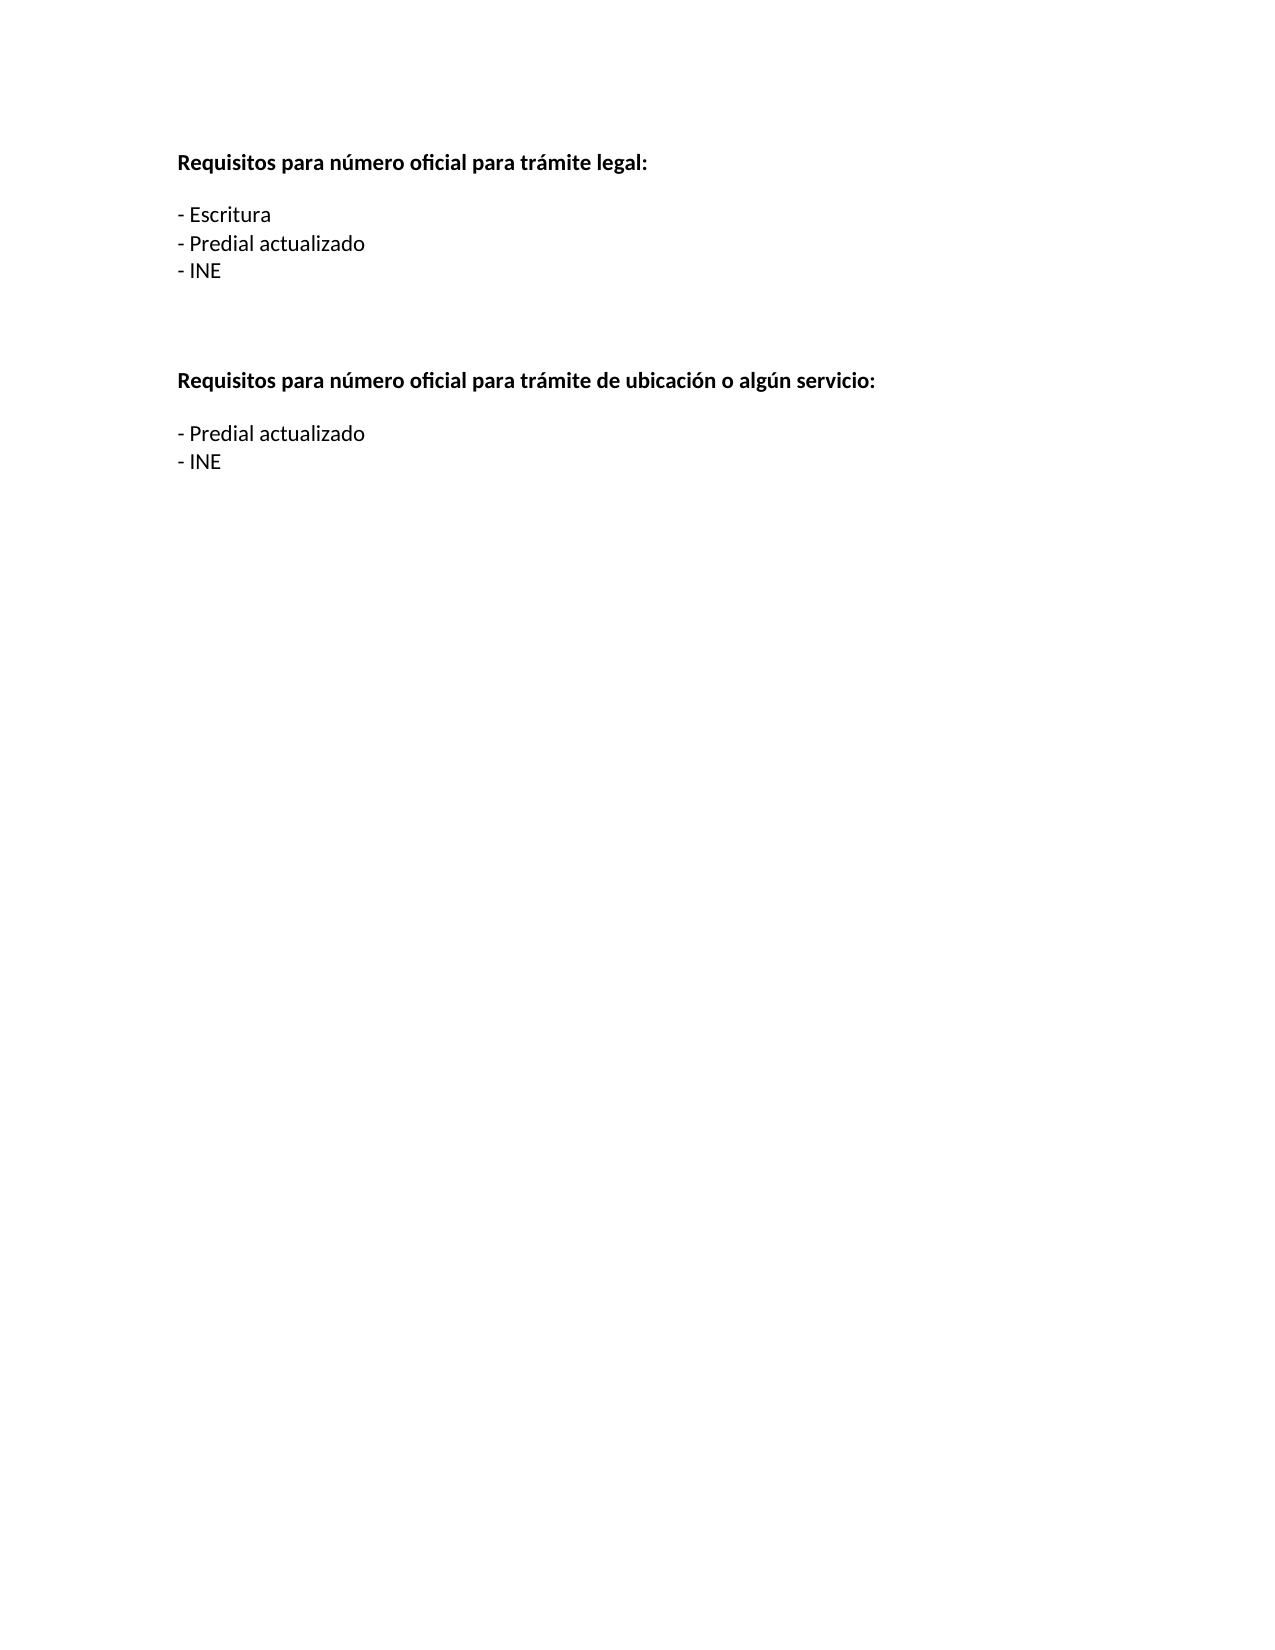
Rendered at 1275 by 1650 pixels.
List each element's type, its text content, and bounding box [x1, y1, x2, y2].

text - INE [177, 447, 1098, 475]
text Requisitos para número oficial para trámite legal: [177, 148, 1098, 176]
text Requisitos para número oficial para trámite de ubicación o algún servicio: [177, 366, 1098, 394]
text - Predial actualizado [177, 229, 1098, 257]
text - INE [177, 257, 1098, 285]
text - Escritura [177, 201, 1098, 229]
text - Predial actualizado [177, 419, 1098, 447]
